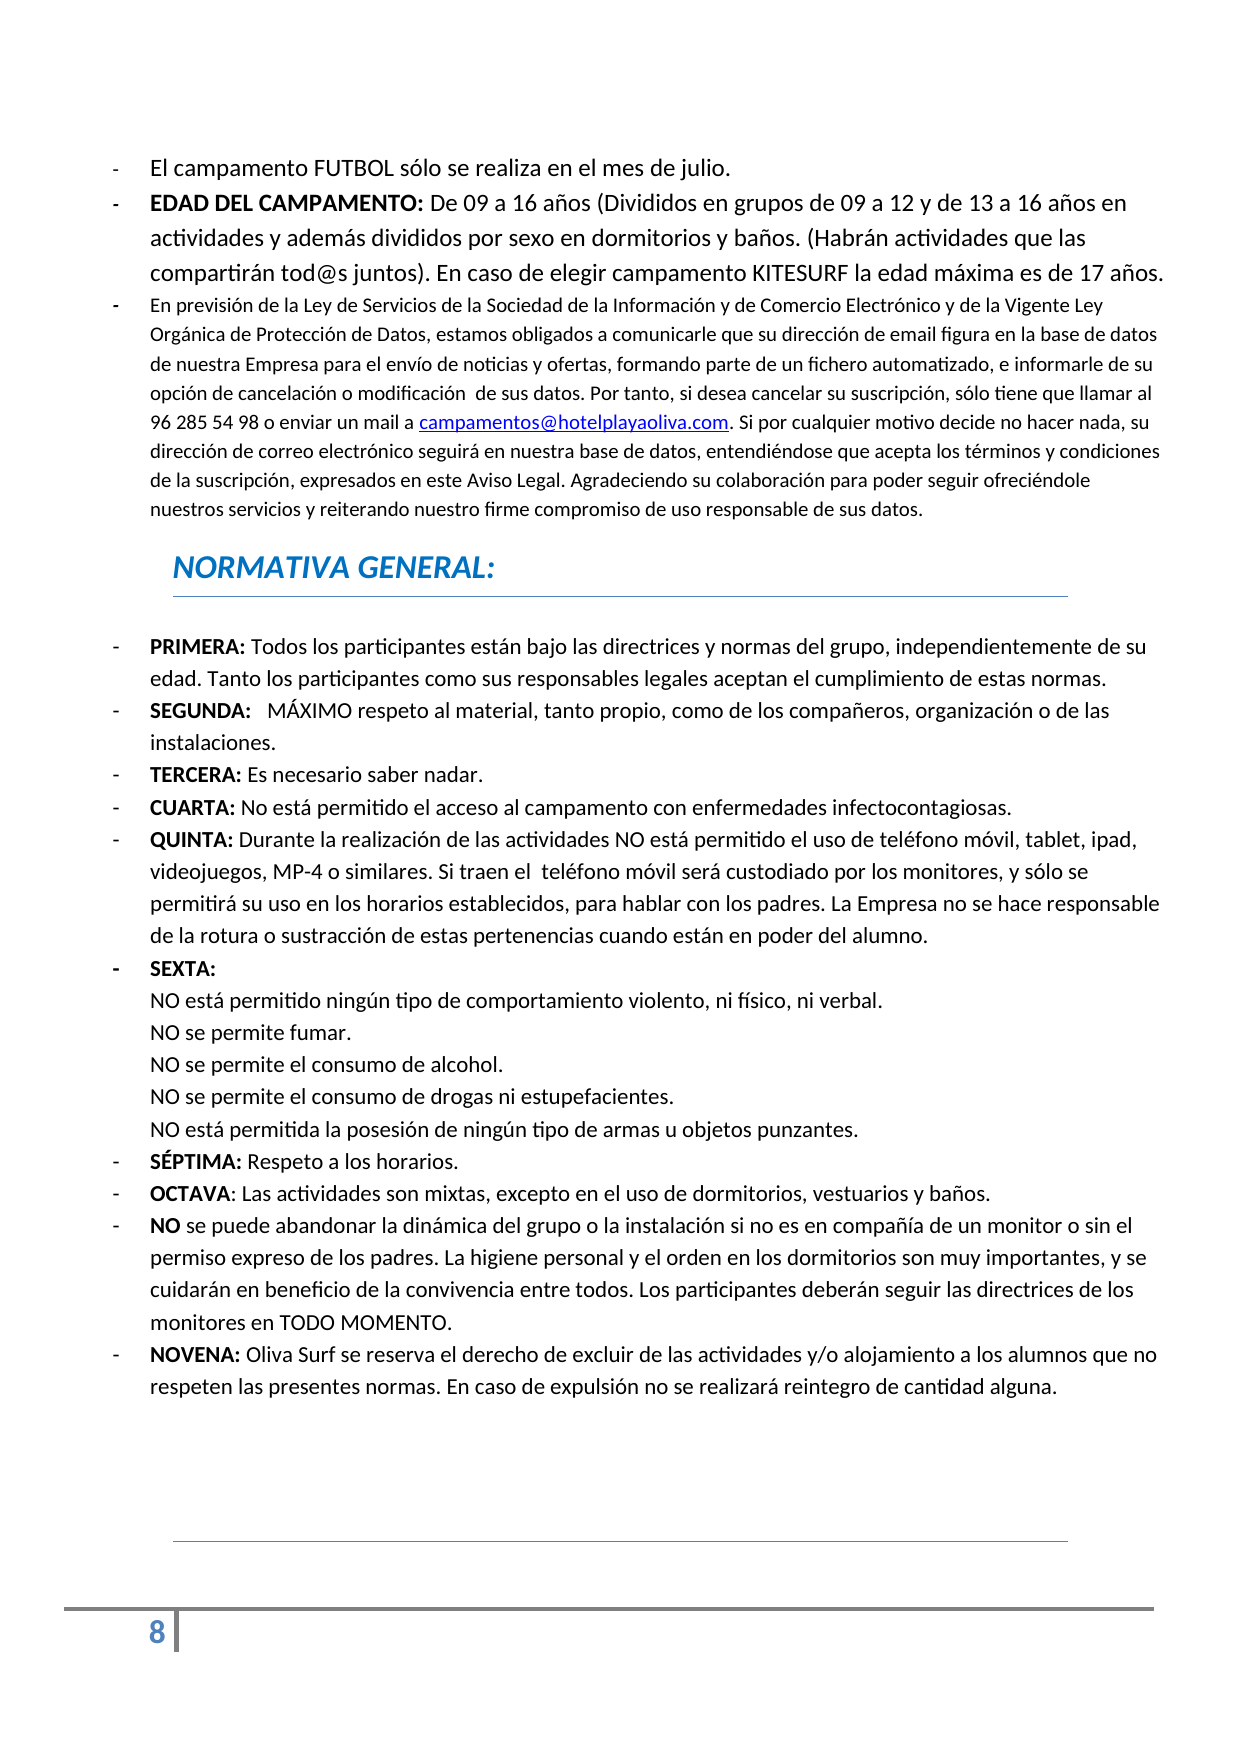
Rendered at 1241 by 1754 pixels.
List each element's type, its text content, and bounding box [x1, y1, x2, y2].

list EDAD DEL CAMPAMENTO: De 09 a 16 años (Divididos en grupos de 09 a 12 y de 13 a 16 años en actividades y además divididos por sexo en dormitorios y baños. (Habrán actividades que las compartirán tod@s juntos). En caso de elegir campamento KITESURF la edad máxima es de 17 años. [112, 187, 1165, 288]
list En previsión de la Ley de Servicios de la Sociedad de la Información y de Comercio Electrónico y de la Vigente Ley Orgánica de Protección de Datos, estamos obligados a comunicarle que su dirección de email figura en la base de datos de nuestra Empresa para el envío de noticias y ofertas, formando parte de un fichero automatizado, e informarle de su opción de cancelación o modificación de sus datos. Por tanto, si desea cancelar su suscripción, sólo tiene que llamar al 96 285 54 98 o enviar un mail a campamentos@hotelplayaoliva.com. Si por cualquier motivo decide no hacer nada, su dirección de correo electrónico seguirá en nuestra base de datos, entendiéndose que acepta los términos y condiciones de la suscripción, expresados en este Aviso Legal. Agradeciendo su colaboración para poder seguir ofreciéndole nuestros servicios y reiterando nuestro firme compromiso de uso responsable de sus datos. [112, 292, 1165, 522]
list SEXTA: [112, 954, 1165, 982]
text NORMATIVA GENERAL: [172, 547, 1068, 597]
list CUARTA: No está permitido el acceso al campamento con enfermedades infectocontagiosas. [112, 793, 1165, 821]
list NO está permitido ningún tipo de comportamiento violento, ni físico, ni verbal. [150, 986, 1165, 1014]
list PRIMERA: Todos los participantes están bajo las directrices y normas del grupo, independientemente de su edad. Tanto los participantes como sus responsables legales aceptan el cumplimiento de estas normas. [112, 632, 1165, 692]
list SÉPTIMA: Respeto a los horarios. [112, 1147, 1165, 1175]
list SEGUNDA: MÁXIMO respeto al material, tanto propio, como de los compañeros, organización o de las instalaciones. [112, 696, 1165, 756]
list NO se permite el consumo de drogas ni estupefacientes. [150, 1082, 1165, 1111]
list NOVENA: Oliva Surf se reserva el derecho de excluir de las actividades y/o alojamiento a los alumnos que no respeten las presentes normas. En caso de expulsión no se realizará reintegro de cantidad alguna. [112, 1340, 1165, 1400]
list El campamento FUTBOL sólo se realiza en el mes de julio. [112, 152, 1165, 183]
list TERCERA: Es necesario saber nadar. [112, 761, 1165, 789]
list NO se permite fumar. [150, 1018, 1165, 1046]
list NO se permite el consumo de alcohol. [150, 1050, 1165, 1078]
list NO está permitida la posesión de ningún tipo de armas u objetos punzantes. [150, 1115, 1165, 1143]
list OCTAVA: Las actividades son mixtas, excepto en el uso de dormitorios, vestuarios y baños. [112, 1179, 1165, 1207]
list NO se puede abandonar la dinámica del grupo o la instalación si no es en compañía de un monitor o sin el permiso expreso de los padres. La higiene personal y el orden en los dormitorios son muy importantes, y se cuidarán en beneficio de la convivencia entre todos. Los participantes deberán seguir las directrices de los monitores en TODO MOMENTO. [112, 1211, 1165, 1336]
list QUINTA: Durante la realización de las actividades NO está permitido el uso de teléfono móvil, tablet, ipad, videojuegos, MP-4 o similares. Si traen el teléfono móvil será custodiado por los monitores, y sólo se permitirá su uso en los horarios establecidos, para hablar con los padres. La Empresa no se hace responsable de la rotura o sustracción de estas pertenencias cuando están en poder del alumno. [112, 825, 1165, 949]
